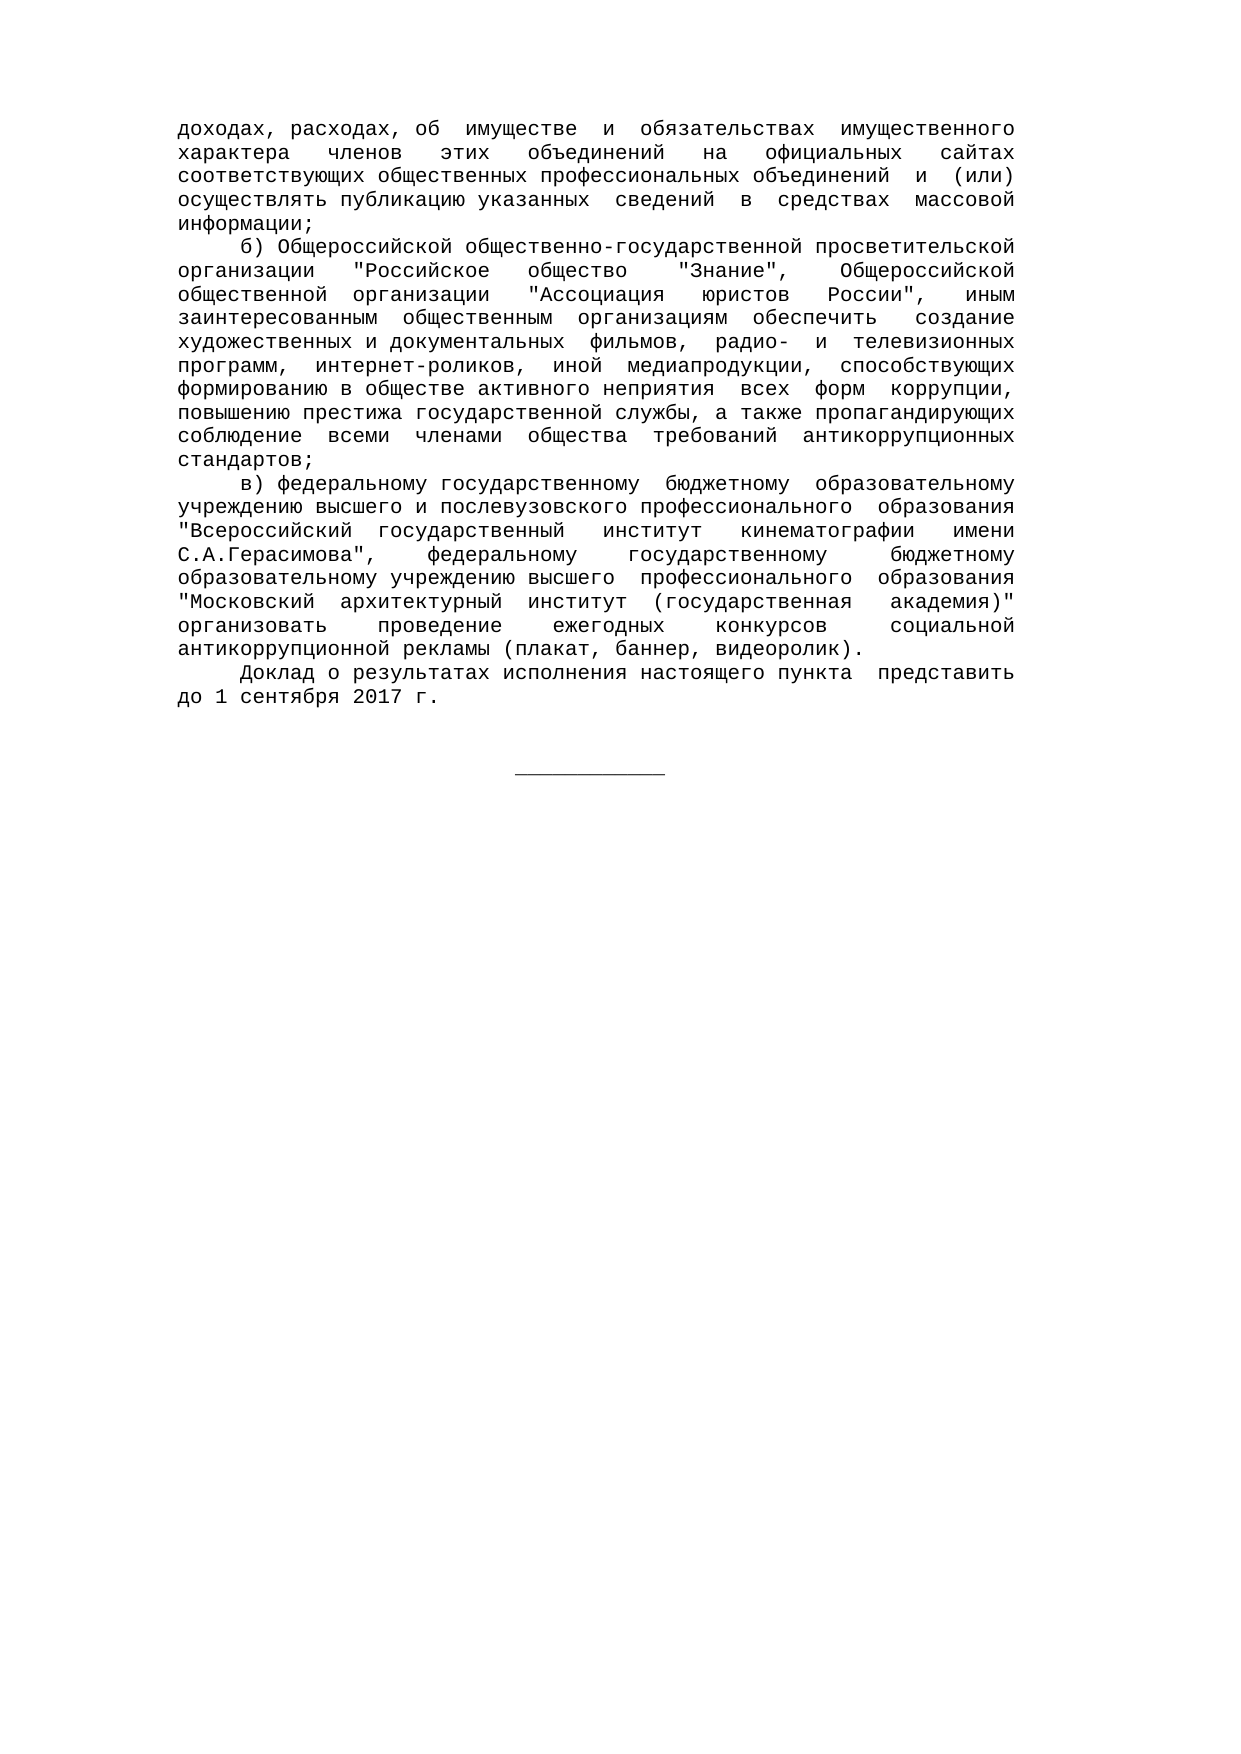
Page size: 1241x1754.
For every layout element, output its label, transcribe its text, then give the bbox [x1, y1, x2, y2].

text соответствующих общественных профессиональных объединений и (или) [177, 165, 1152, 189]
text организовать проведение ежегодных конкурсов социальной [177, 615, 1152, 638]
text до 1 сентября 2017 г. [177, 686, 1152, 709]
text С.А.Герасимова", федеральному государственному бюджетному [177, 544, 1152, 567]
text б) Общероссийской общественно-государственной просветительской [177, 236, 1152, 260]
text образовательному учреждению высшего профессионального образования [177, 567, 1152, 591]
text общественной организации "Ассоциация юристов России", иным [177, 284, 1152, 307]
text учреждению высшего и послевузовского профессионального образования [177, 496, 1152, 520]
text в) федеральному государственному бюджетному образовательному [177, 473, 1152, 496]
text повышению престижа государственной службы, а также пропагандирующих [177, 402, 1152, 426]
text "Всероссийский государственный институт кинематографии имени [177, 520, 1152, 544]
text ____________ [177, 757, 1152, 780]
text "Московский архитектурный институт (государственная академия)" [177, 591, 1152, 615]
text информации; [177, 213, 1152, 236]
text характера членов этих объединений на официальных сайтах [177, 142, 1152, 165]
text Доклад о результатах исполнения настоящего пункта представить [177, 662, 1152, 686]
text формированию в обществе активного неприятия всех форм коррупции, [177, 378, 1152, 402]
text стандартов; [177, 449, 1152, 473]
text заинтересованным общественным организациям обеспечить создание [177, 307, 1152, 331]
text программ, интернет-роликов, иной медиапродукции, способствующих [177, 354, 1152, 378]
text художественных и документальных фильмов, радио- и телевизионных [177, 331, 1152, 354]
text организации "Российское общество "Знание", Общероссийской [177, 260, 1152, 284]
text доходах, расходах, об имуществе и обязательствах имущественного [177, 118, 1152, 142]
text соблюдение всеми членами общества требований антикоррупционных [177, 426, 1152, 449]
text осуществлять публикацию указанных сведений в средствах массовой [177, 189, 1152, 213]
text антикоррупционной рекламы (плакат, баннер, видеоролик). [177, 638, 1152, 662]
